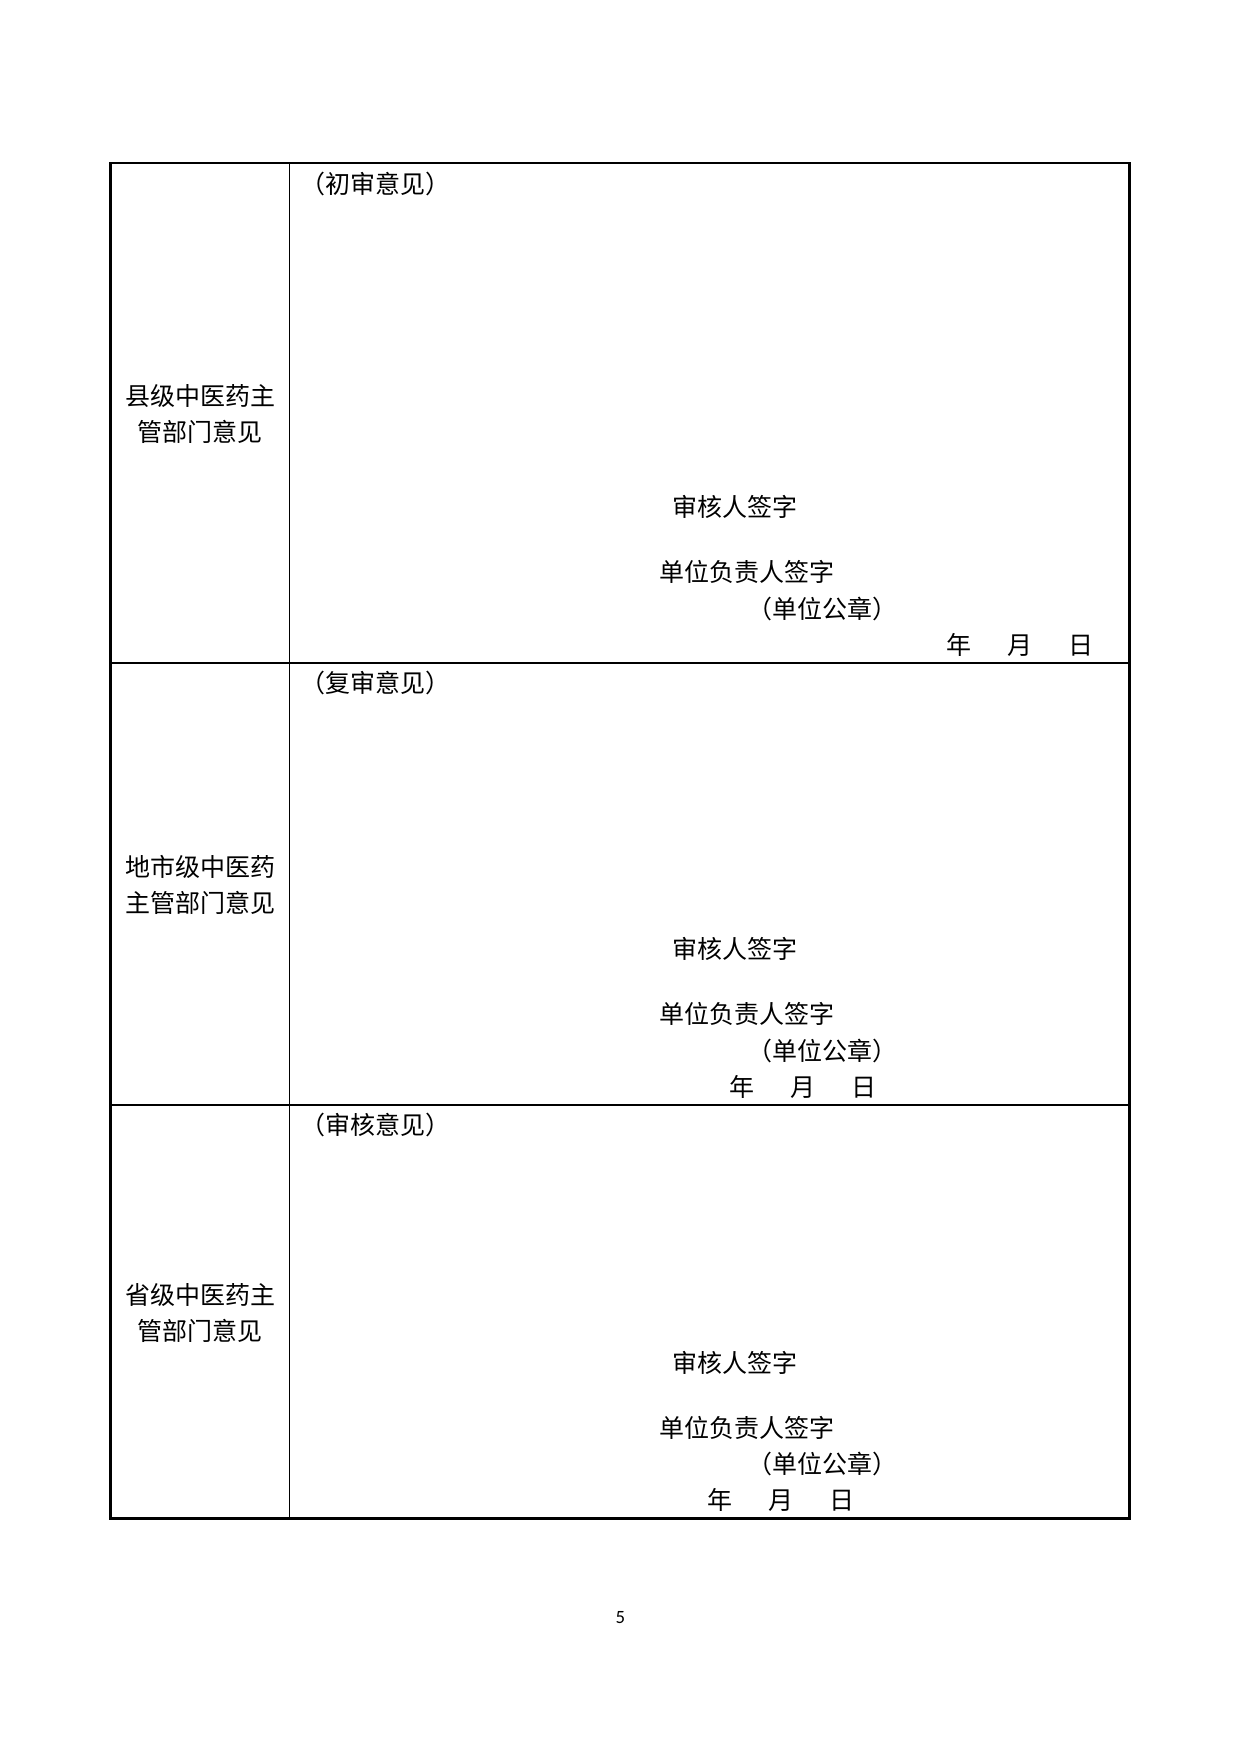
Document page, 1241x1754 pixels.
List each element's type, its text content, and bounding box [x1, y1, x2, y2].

table_cell 省级中医药主管部门意见 [112, 1106, 289, 1517]
table_cell 县级中医药主管部门意见 [112, 164, 289, 662]
table_cell （审核意见） 审核人签字 单位负责人签字 （单位公章） 年 月 日 [290, 1106, 1128, 1517]
table_cell （初审意见） 审核人签字 单位负责人签字 （单位公章） 年 月 日 [290, 164, 1128, 662]
table_cell 地市级中医药主管部门意见 [112, 664, 289, 1104]
table_cell （复审意见） 审核人签字 单位负责人签字 （单位公章） 年 月 日 [290, 664, 1128, 1104]
